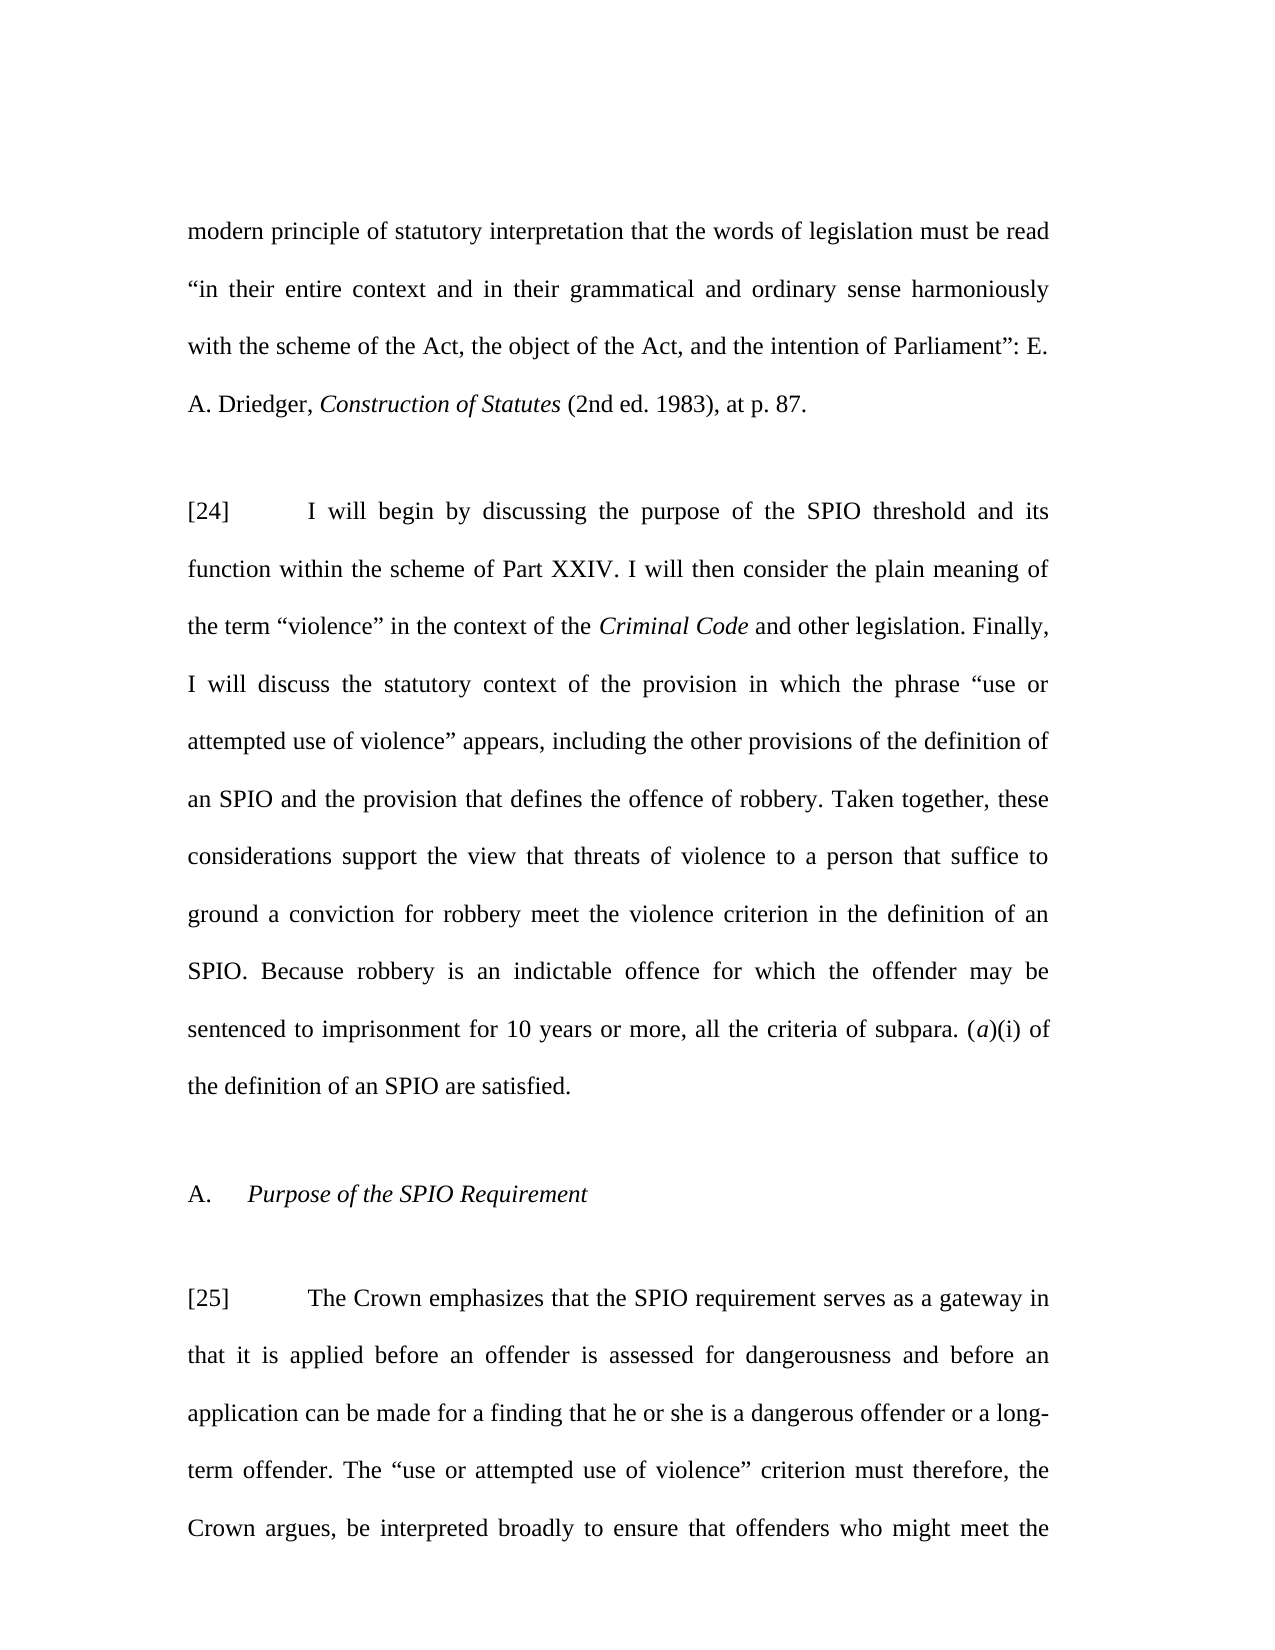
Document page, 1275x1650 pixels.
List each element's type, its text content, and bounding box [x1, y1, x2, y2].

title Purpose of the SPIO Requirement [187, 1179, 1050, 1208]
text I will begin by discussing the purpose of the SPIO threshold and its function within the scheme of Part XXIV. I will then consider the plain meaning of the term “violence” in the context of the Criminal Code and other legislation. Finally, I will discuss the statutory context of the provision in which the phrase “use or attempted use of violence” appears, including the other provisions of the definition of an SPIO and the provision that defines the offence of robbery. Taken together, these considerations support the view that threats of violence to a person that suffice to ground a conviction for robbery meet the violence criterion in the definition of an SPIO. Because robbery is an indictable offence for which the offender may be sentenced to imprisonment for 10 years or more, all the criteria of subpara. (a)(i) of the definition of an SPIO are satisfied. [187, 496, 1050, 1100]
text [187, 1283, 1050, 1541]
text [187, 216, 1050, 418]
